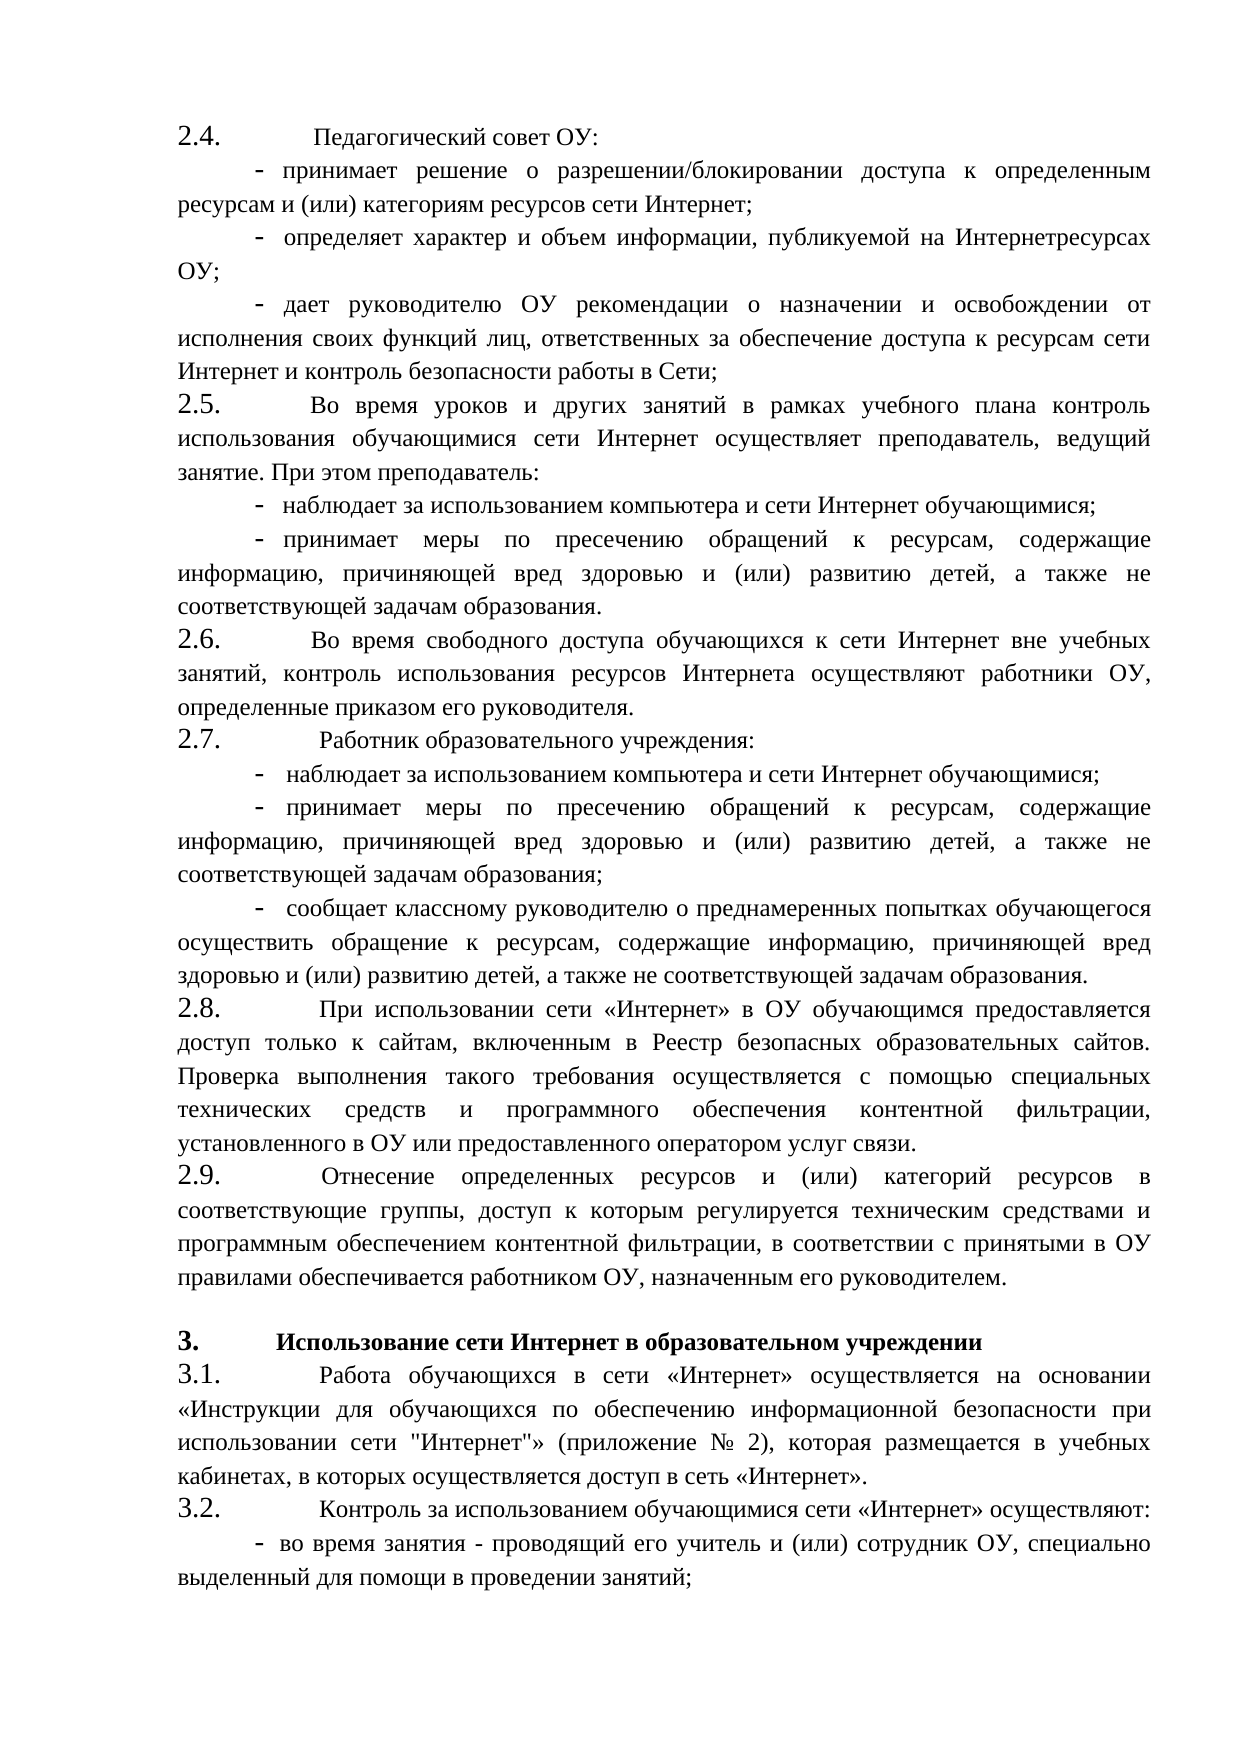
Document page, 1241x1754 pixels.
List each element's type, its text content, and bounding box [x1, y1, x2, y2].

list Работник образовательного учреждения: [177, 722, 1152, 755]
list принимает меры по пресечению обращений к ресурсам, содержащие информацию, причиняющей вред здоровью и (или) развитию детей, а также не соответствующей задачам образования; [177, 789, 1152, 889]
list наблюдает за использованием компьютера и сети Интернет обучающимися; [177, 755, 1152, 789]
list Педагогический совет ОУ: [177, 118, 1152, 152]
list сообщает классному руководителю о преднамеренных попытках обучающегося осуществить обращение к ресурсам, содержащие информацию, причиняющей вред здоровью и (или) развитию детей, а также не соответствующей задачам образования. [177, 889, 1152, 990]
list Во время уроков и других занятий в рамках учебного плана контроль использования обучающимися сети Интернет осуществляет преподаватель, ведущий занятие. При этом преподаватель: [177, 386, 1152, 487]
list во время занятия - проводящий его учитель и (или) сотрудник ОУ, специально выделенный для помощи в проведении занятий; [177, 1524, 1152, 1592]
list Отнесение определенных ресурсов и (или) категорий ресурсов в соответствующие группы, доступ к которым регулируется техническим средствами и программным обеспечением контентной фильтрации, в соответствии с принятыми в ОУ правилами обеспечивается работником ОУ, назначенным его руководителем. [177, 1158, 1152, 1292]
list дает руководителю ОУ рекомендации о назначении и освобождении от исполнения своих функций лиц, ответственных за обеспечение доступа к ресурсам сети Интернет и контроль безопасности работы в Сети; [177, 286, 1152, 386]
list принимает меры по пресечению обращений к ресурсам, содержащие информацию, причиняющей вред здоровью и (или) развитию детей, а также не соответствующей задачам образования. [177, 521, 1152, 621]
list принимает решение о разрешении/блокировании доступа к определенным ресурсам и (или) категориям ресурсов сети Интернет; [177, 152, 1152, 219]
list Использование сети Интернет в образовательном учреждении [177, 1323, 1152, 1357]
list определяет характер и объем информации, публикуемой на Интернетресурсах ОУ; [177, 219, 1152, 286]
list Работа обучающихся в сети «Интернет» осуществляется на основании «Инструкции для обучающихся по обеспечению информационной безопасности при использовании сети "Интернет"» (приложение № 2), которая размещается в учебных кабинетах, в которых осуществляется доступ в сеть «Интернет». [177, 1357, 1152, 1491]
list Контроль за использованием обучающимися сети «Интернет» осуществляют: [177, 1491, 1152, 1524]
list Во время свободного доступа обучающихся к сети Интернет вне учебных занятий, контроль использования ресурсов Интернета осуществляют работники ОУ, определенные приказом его руководителя. [177, 621, 1152, 722]
list При использовании сети «Интернет» в ОУ обучающимся предоставляется доступ только к сайтам, включенным в Реестр безопасных образовательных сайтов. Проверка выполнения такого требования осуществляется с помощью специальных технических средств и программного обеспечения контентной фильтрации, установленного в ОУ или предоставленного оператором услуг связи. [177, 990, 1152, 1158]
list наблюдает за использованием компьютера и сети Интернет обучающимися; [177, 487, 1152, 521]
